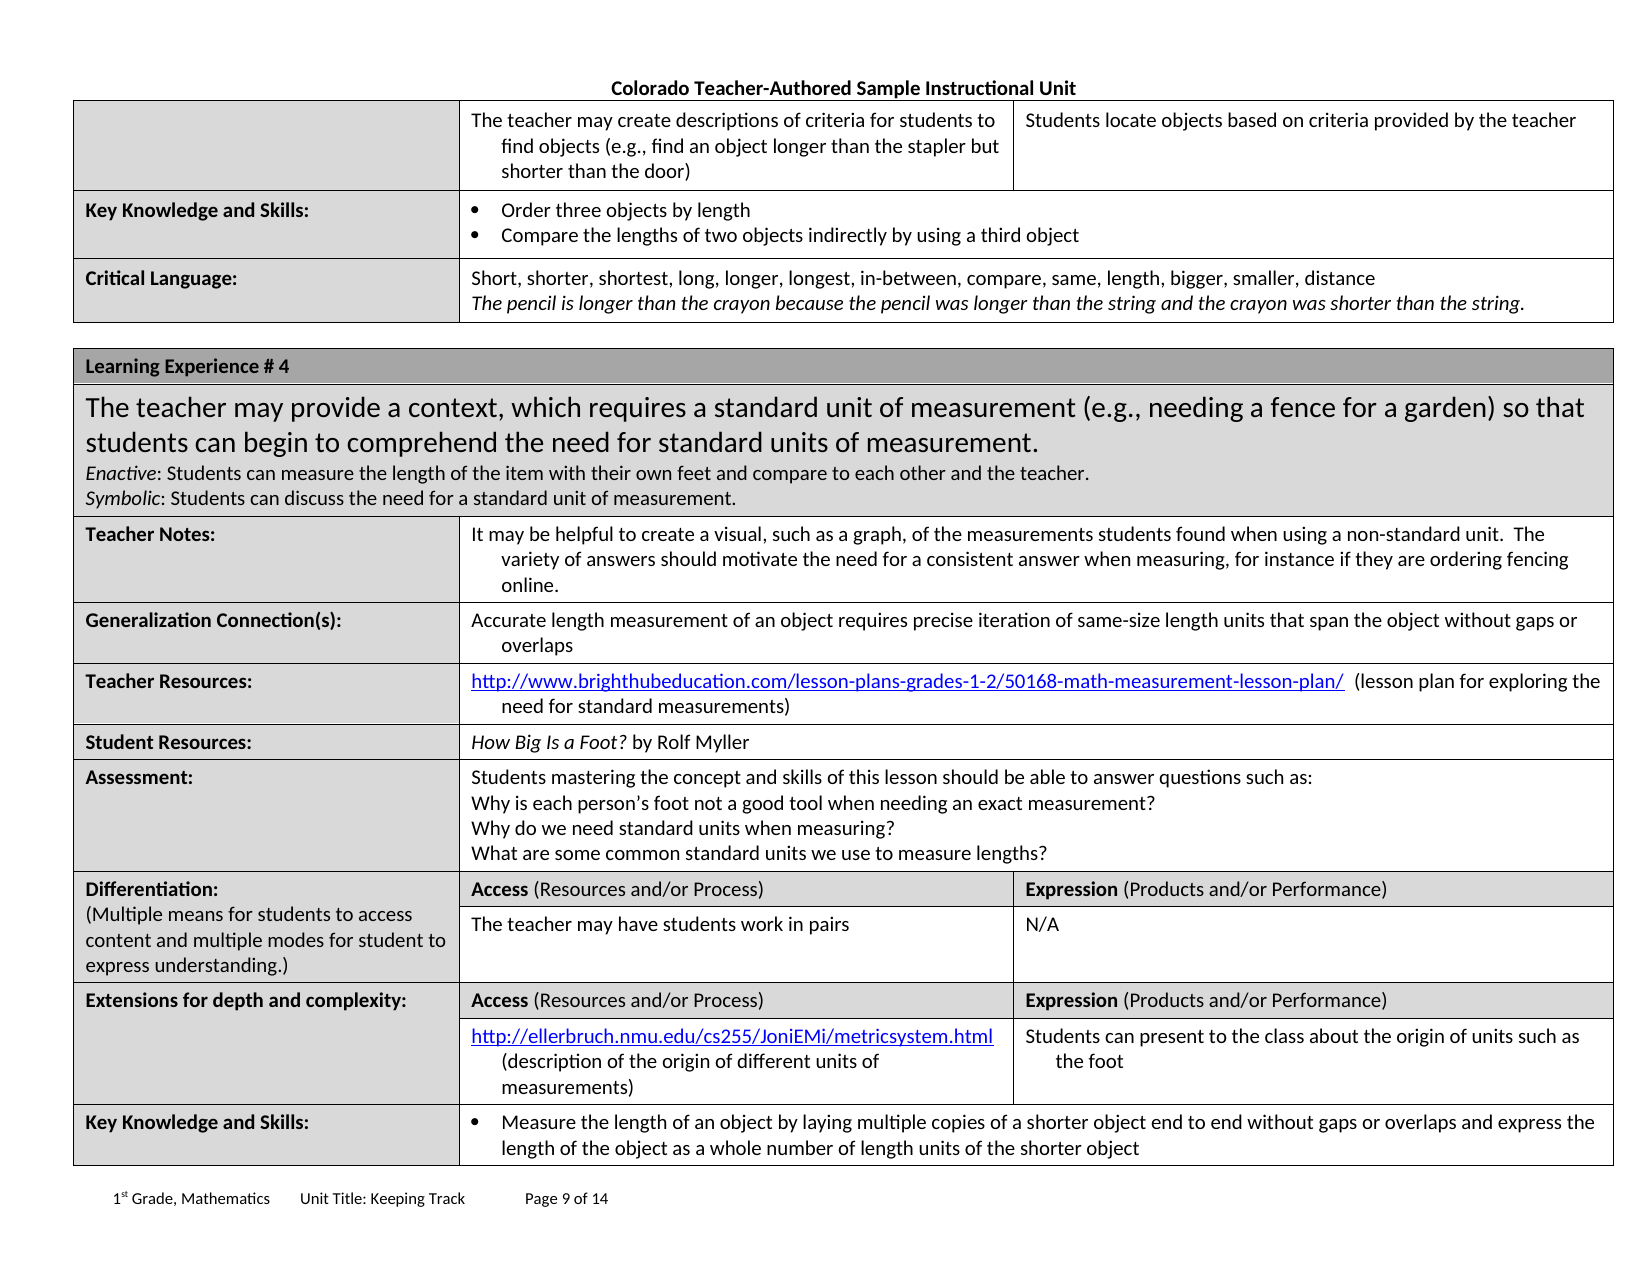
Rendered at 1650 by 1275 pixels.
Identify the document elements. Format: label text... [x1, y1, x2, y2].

table_cell N/A [1014, 907, 1613, 982]
table_cell Expression (Products and/or Performance) [1014, 872, 1613, 906]
table_cell Access (Resources and/or Process) [460, 872, 1013, 906]
table_cell Students can present to the class about the origin of units such as the foot [1014, 1019, 1613, 1104]
table_cell Order three objects by length Compare the lengths of two objects indirectly by using a third object [460, 191, 1613, 258]
table_cell Students mastering the concept and skills of this lesson should be able to answer questions such as: Why is each person’s foot not a good tool when needing an exact measurement? Why do we need standard units when measuring? What are some common standard units we use to measure lengths? [460, 760, 1613, 871]
table_cell Access (Resources and/or Process) [460, 983, 1013, 1018]
table_cell The teacher may have students work in pairs [460, 907, 1013, 982]
table_cell Teacher Notes: [74, 517, 459, 602]
table_cell It may be helpful to create a visual, such as a graph, of the measurements students found when using a non-standard unit. The variety of answers should motivate the need for a consistent answer when measuring, for instance if they are ordering fencing online. [460, 517, 1613, 602]
table_cell Assessment: [74, 760, 459, 871]
table_header Learning Experience # 4 [74, 349, 1613, 383]
table_cell Differentiation: (Multiple means for students to access content and multiple modes for student to express understanding.) [74, 872, 459, 982]
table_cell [74, 1105, 459, 1165]
table_cell http://www.brighthubeducation.com/lesson-plans-grades-1-2/50168-math-measurement-lesson-plan/ (lesson plan for exploring the need for standard measurements) [460, 664, 1613, 723]
table_cell The teacher may create descriptions of criteria for students to find objects (e.g., find an object longer than the stapler but shorter than the door) [460, 101, 1013, 190]
table_cell How Big Is a Foot? by Rolf Myller [460, 725, 1613, 759]
table_cell The teacher may provide a context, which requires a standard unit of measurement (e.g., needing a fence for a garden) so that students can begin to comprehend the need for standard units of measurement. Enactive: Students can measure the length of the item with their own feet and compare to each other and the teacher. Symbolic: Students can discuss the need for a standard unit of measurement. [74, 385, 1613, 516]
table_cell Critical Language: [74, 259, 459, 322]
table_cell Expression (Products and/or Performance) [1014, 983, 1613, 1018]
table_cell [74, 101, 459, 190]
table_cell Generalization Connection(s): [74, 603, 459, 663]
table_cell Students locate objects based on criteria provided by the teacher [1014, 101, 1613, 190]
table_cell Accurate length measurement of an object requires precise iteration of same-size length units that span the object without gaps or overlaps [460, 603, 1613, 663]
table_cell Short, shorter, shortest, long, longer, longest, in-between, compare, same, length, bigger, smaller, distance The pencil is longer than the crayon because the pencil was longer than the string and the crayon was shorter than the string. [460, 259, 1613, 322]
table_cell Key Knowledge and Skills: [74, 191, 459, 258]
table_cell Student Resources: [74, 725, 459, 759]
table_cell Teacher Resources: [74, 664, 459, 723]
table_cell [460, 1105, 1613, 1165]
table_cell http://ellerbruch.nmu.edu/cs255/JoniEMi/metricsystem.html (description of the origin of different units of measurements) [460, 1019, 1013, 1104]
table_cell Extensions for depth and complexity: [74, 983, 459, 1104]
